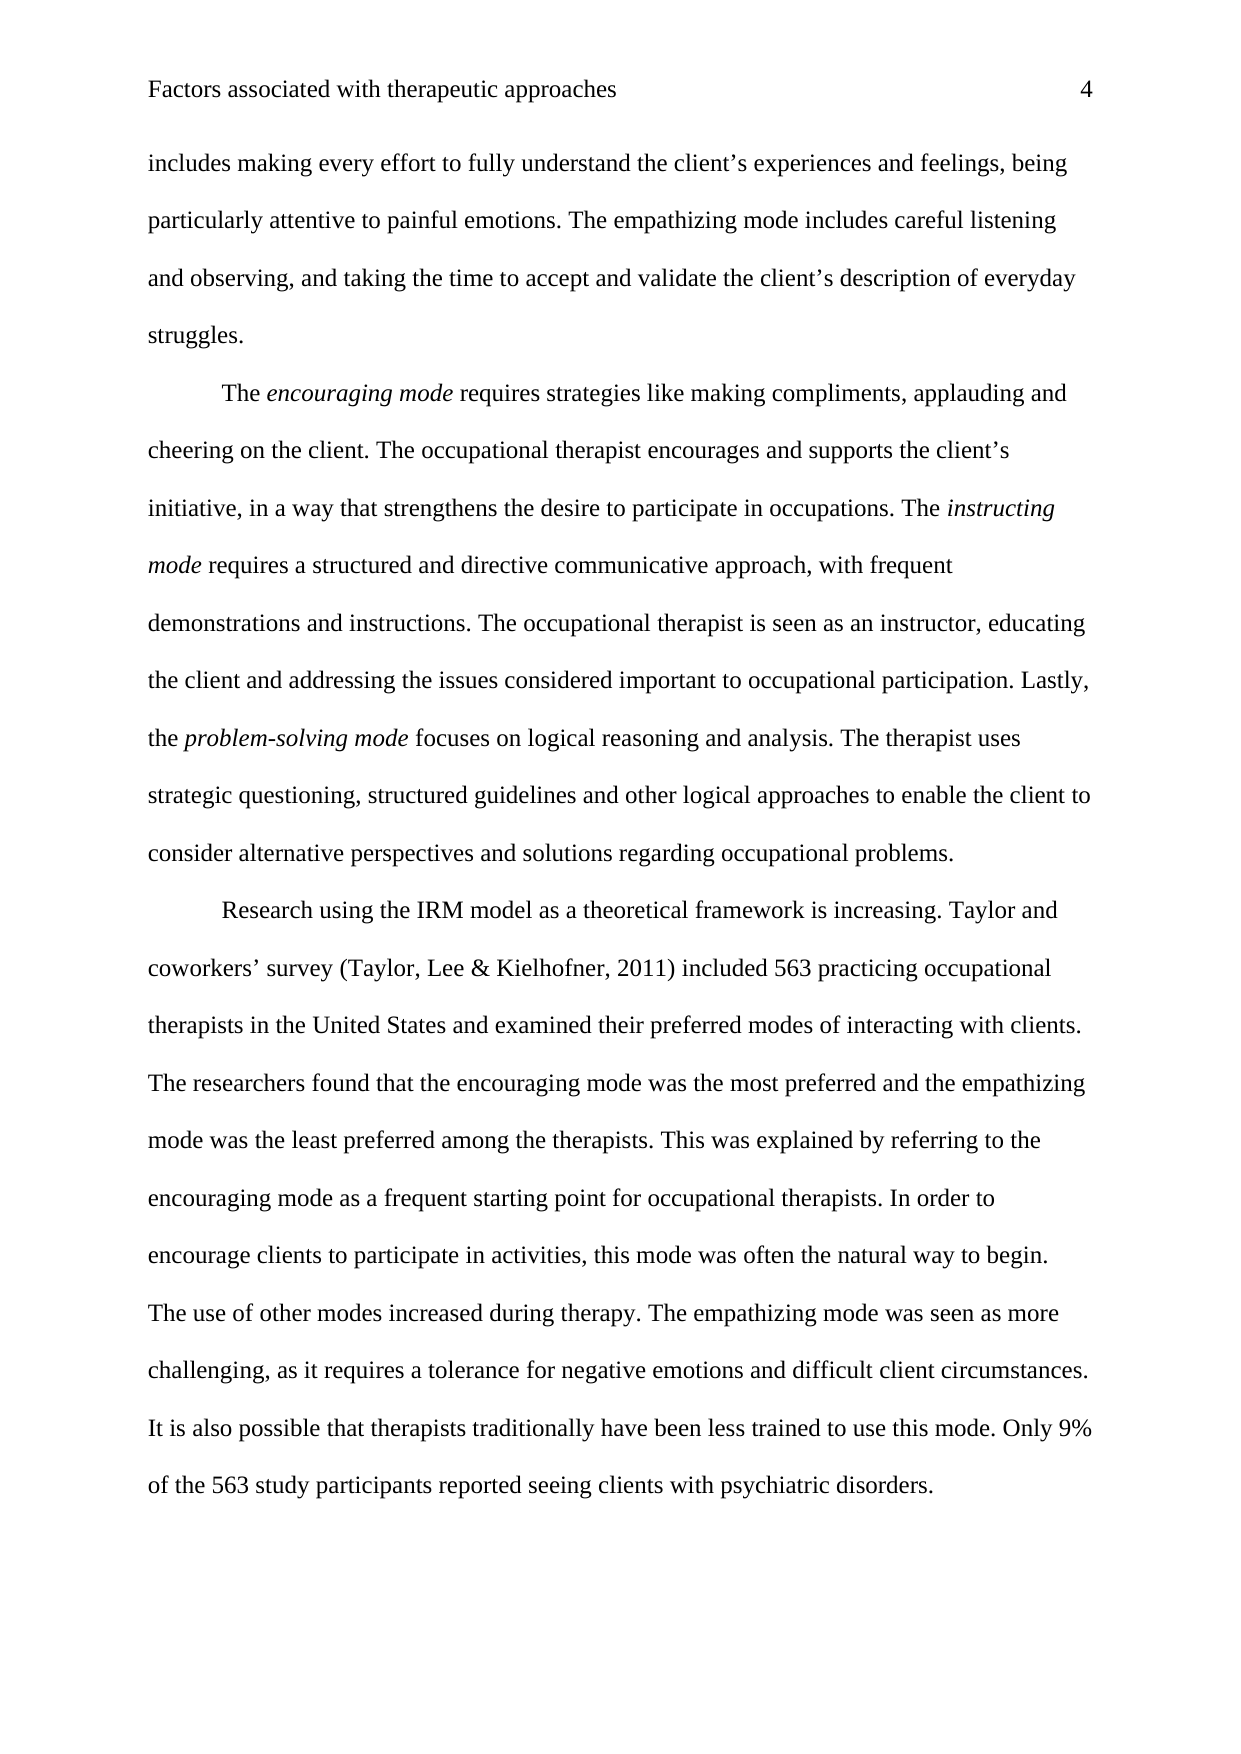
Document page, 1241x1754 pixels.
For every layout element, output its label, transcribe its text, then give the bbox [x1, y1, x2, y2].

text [148, 148, 1093, 349]
text The encouraging mode requires strategies like making compliments, applauding and cheering on the client. The occupational therapist encourages and supports the client’s initiative, in a way that strengthens the desire to participate in occupations. The instructing mode requires a structured and directive communicative approach, with frequent demonstrations and instructions. The occupational therapist is seen as an instructor, educating the client and addressing the issues considered important to occupational participation. Lastly, the problem-solving mode focuses on logical reasoning and analysis. The therapist uses strategic questioning, structured guidelines and other logical approaches to enable the client to consider alternative perspectives and solutions regarding occupational problems. [148, 378, 1093, 866]
text Research using the IRM model as a theoretical framework is increasing. Taylor and coworkers’ survey (Taylor, Lee & Kielhofner, 2011) included 563 practicing occupational therapists in the United States and examined their preferred modes of interacting with clients. The researchers found that the encouraging mode was the most preferred and the empathizing mode was the least preferred among the therapists. This was explained by referring to the encouraging mode as a frequent starting point for occupational therapists. In order to encourage clients to participate in activities, this mode was often the natural way to begin. The use of other modes increased during therapy. The empathizing mode was seen as more challenging, as it requires a tolerance for negative emotions and difficult client circumstances. It is also possible that therapists traditionally have been less trained to use this mode. Only 9% of the 563 study participants reported seeing clients with psychiatric disorders. [148, 895, 1093, 1499]
